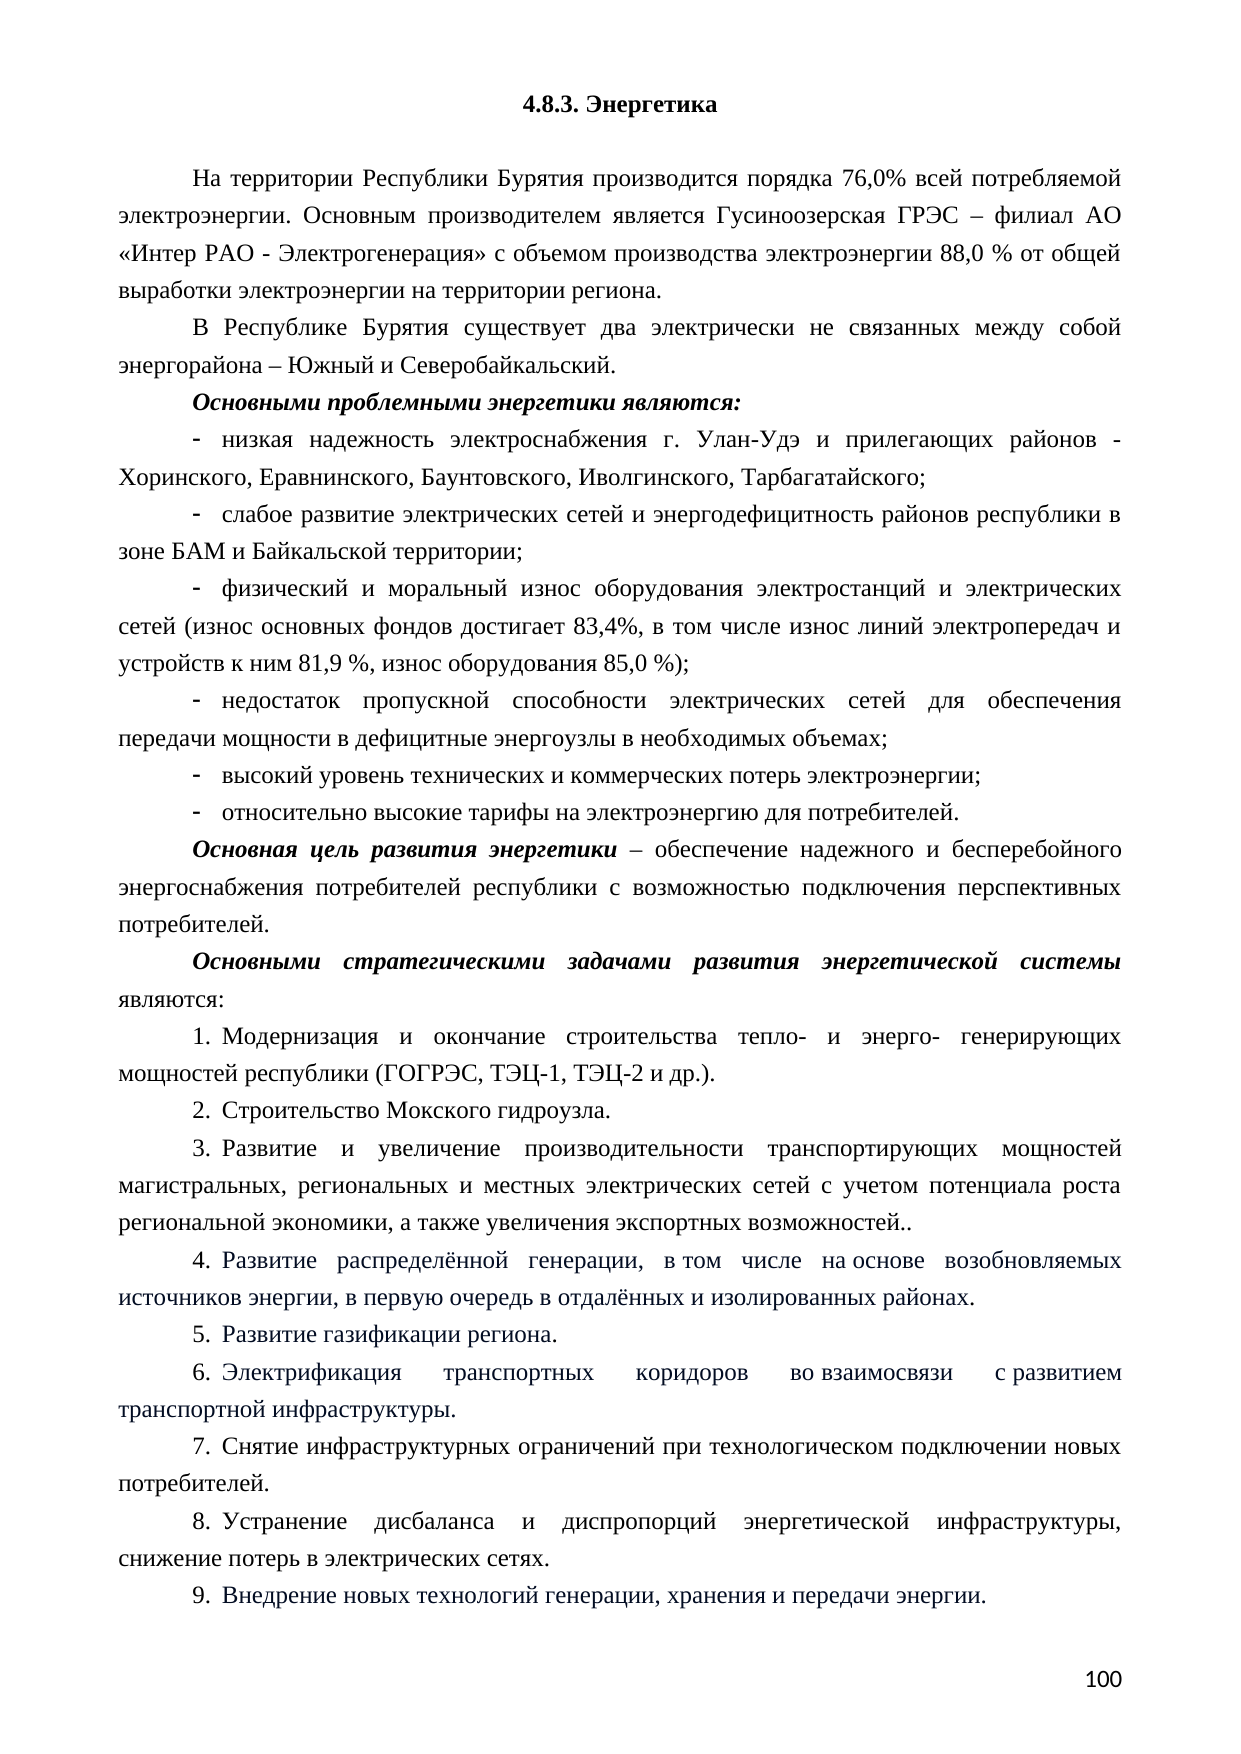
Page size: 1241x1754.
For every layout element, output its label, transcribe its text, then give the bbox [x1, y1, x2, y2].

list Устранение дисбаланса и диспропорций энергетической инфраструктуры, снижение потерь в электрических сетях. [118, 1506, 1122, 1572]
list Строительство Мокского гидроузла. [118, 1096, 1122, 1124]
list Электрификация транспортных коридоров во взаимосвязи с развитием транспортной инфраструктуры. [118, 1357, 1122, 1423]
list слабое развитие электрических сетей и энергодефицитность районов республики в зоне БАМ и Байкальской территории; [118, 499, 1122, 565]
list Развитие газификации региона. [118, 1319, 1122, 1348]
list низкая надежность электроснабжения г. Улан-Удэ и прилегающих районов - Хоринского, Еравнинского, Баунтовского, Иволгинского, Тарбагатайского; [118, 424, 1122, 490]
text Основная цель развития энергетики – обеспечение надежного и бесперебойного энергоснабжения потребителей республики с возможностью подключения перспективных потребителей. [118, 834, 1122, 938]
list Развитие распределённой генерации, в том числе на основе возобновляемых источников энергии, в первую очередь в отдалённых и изолированных районах. [118, 1245, 1122, 1311]
list Снятие инфраструктурных ограничений при технологическом подключении новых потребителей. [118, 1431, 1122, 1497]
list Модернизация и окончание строительства тепло- и энерго- генерирующих мощностей республики (ГОГРЭС, ТЭЦ-1, ТЭЦ-2 и др.). [118, 1021, 1122, 1087]
text На территории Республики Бурятия производится порядка 76,0% всей потребляемой электроэнергии. Основным производителем является Гусиноозерская ГРЭС – филиал АО «Интер РАО - Электрогенерация» с объемом производства электроэнергии 88,0 % от общей выработки электроэнергии на территории региона. [118, 163, 1122, 304]
list недостаток пропускной способности электрических сетей для обеспечения передачи мощности в дефицитные энергоузлы в необходимых объемах; [118, 685, 1122, 751]
text В Республике Бурятия существует два электрически не связанных между собой энергорайона – Южный и Северобайкальский. [118, 312, 1122, 378]
text Основными стратегическими задачами развития энергетической системы являются: [118, 946, 1122, 1012]
list относительно высокие тарифы на электроэнергию для потребителей. [118, 797, 1122, 826]
text 4.8.3. Энергетика [118, 89, 1122, 117]
text Основными проблемными энергетики являются: [118, 387, 1122, 416]
list Развитие и увеличение производительности транспортирующих мощностей магистральных, региональных и местных электрических сетей с учетом потенциала роста региональной экономики, а также увеличения экспортных возможностей.. [118, 1133, 1122, 1236]
list высокий уровень технических и коммерческих потерь электроэнергии; [118, 760, 1122, 789]
list Внедрение новых технологий генерации, хранения и передачи энергии. [118, 1580, 1122, 1609]
list физический и моральный износ оборудования электростанций и электрических сетей (износ основных фондов достигает 83,4%, в том числе износ линий электропередач и устройств к ним 81,9 %, износ оборудования 85,0 %); [118, 573, 1122, 677]
